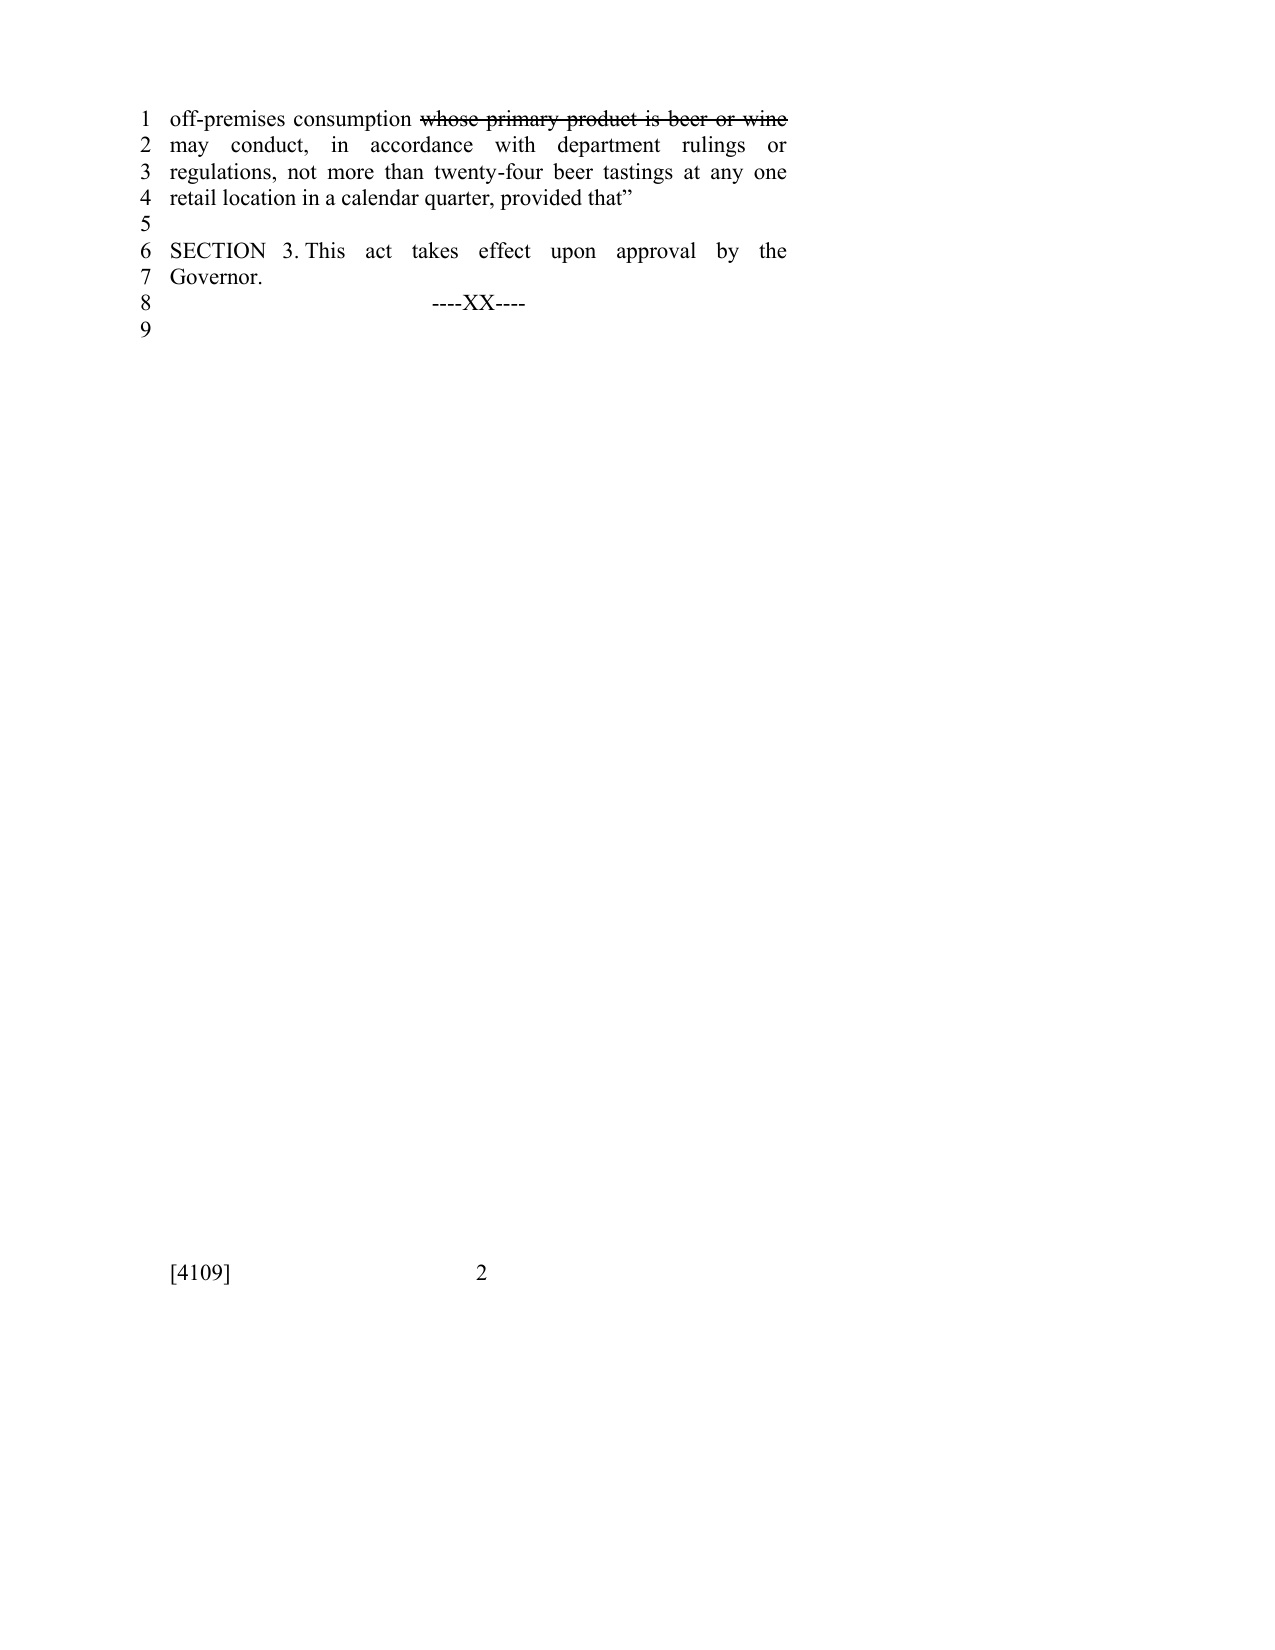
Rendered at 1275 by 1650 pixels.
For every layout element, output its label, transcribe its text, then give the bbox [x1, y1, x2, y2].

text ----XX---- [169, 289, 787, 316]
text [169, 105, 787, 210]
text SECTION 3. This act takes effect upon approval by the Governor. [169, 237, 787, 289]
